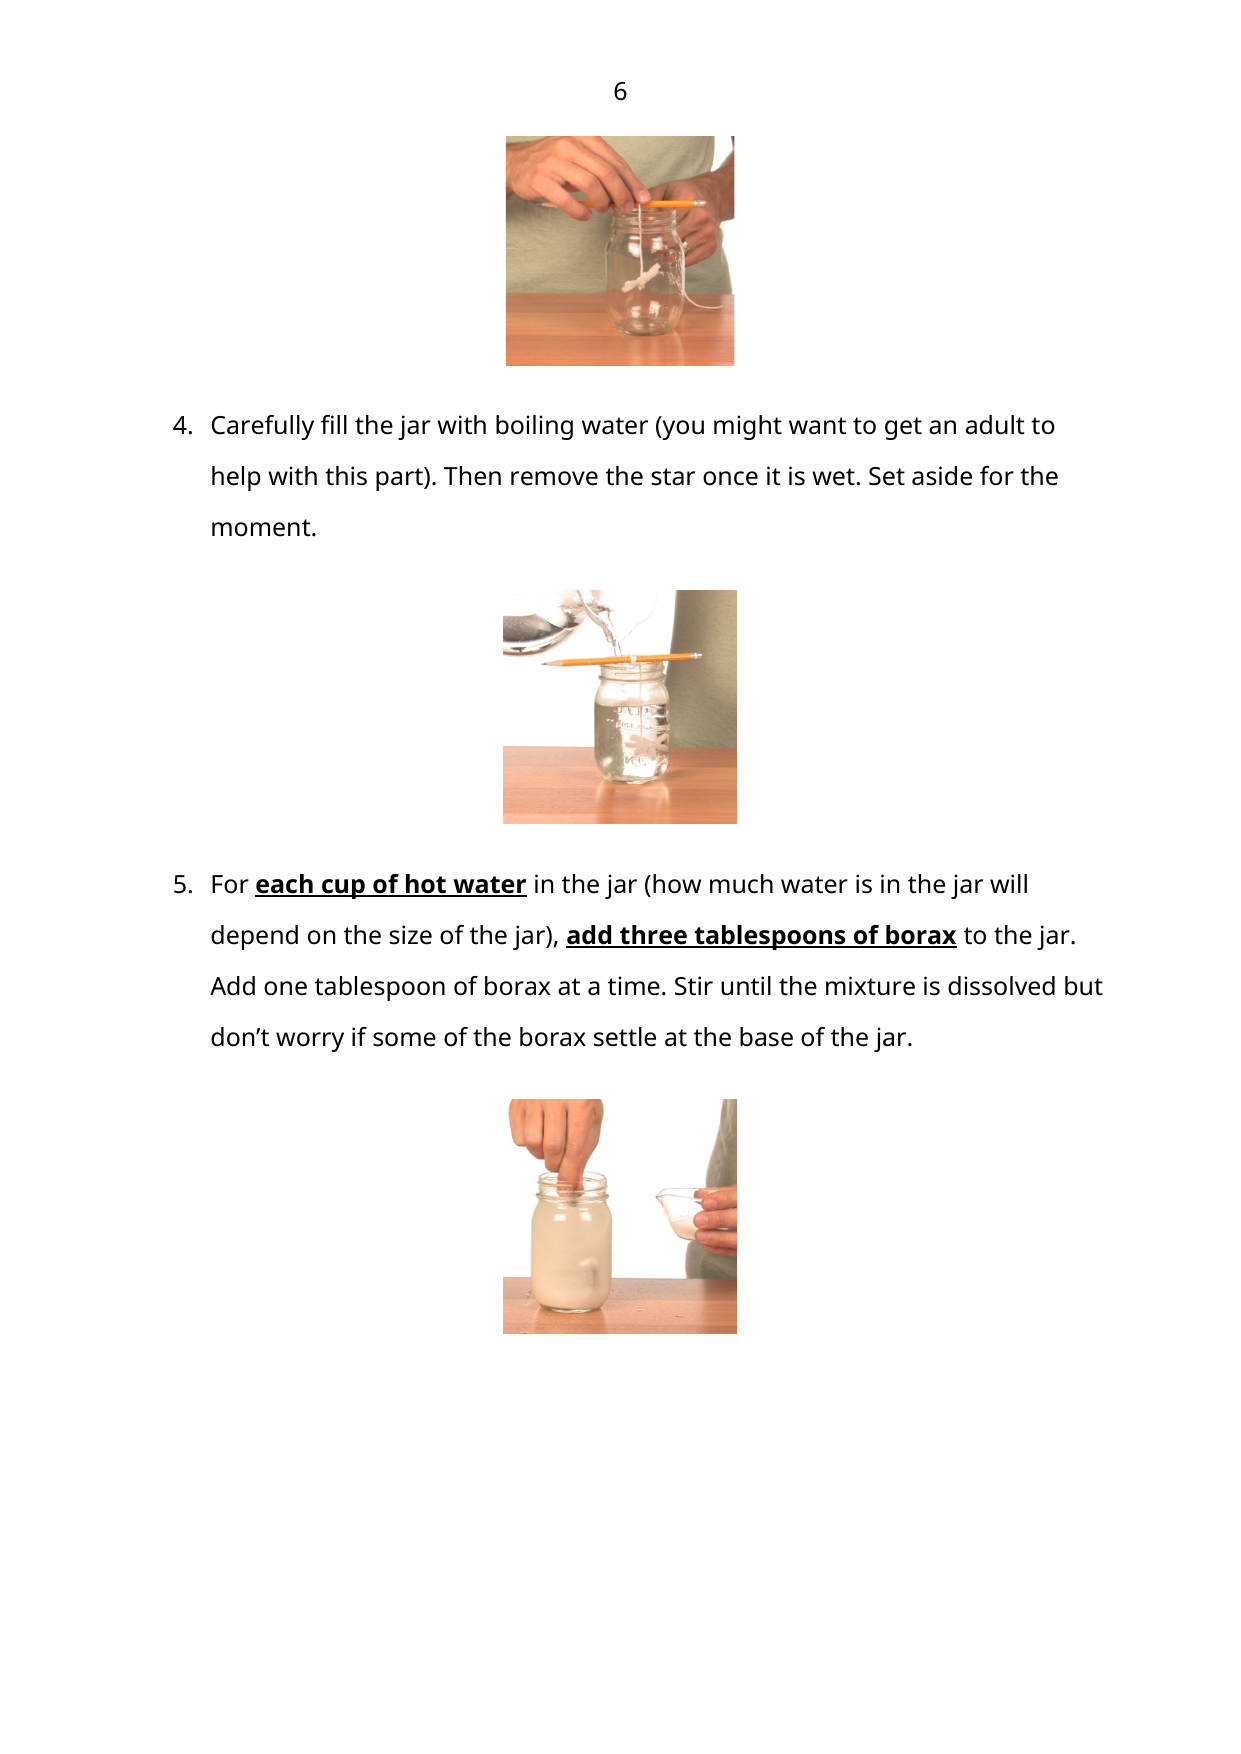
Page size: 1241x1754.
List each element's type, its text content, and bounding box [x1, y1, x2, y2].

picture [503, 1099, 738, 1334]
picture [503, 590, 738, 824]
picture [505, 136, 735, 366]
list Carefully fill the jar with boiling water (you might want to get an adult to help with this part). Then remove the star once it is wet. Set aside for the moment. [173, 408, 1105, 544]
list For each cup of hot water in the jar (how much water is in the jar will depend on the size of the jar), add three tablespoons of borax to the jar. Add one tablespoon of borax at a time. Stir until the mixture is dissolved but don’t worry if some of the borax settle at the base of the jar. [173, 866, 1105, 1053]
